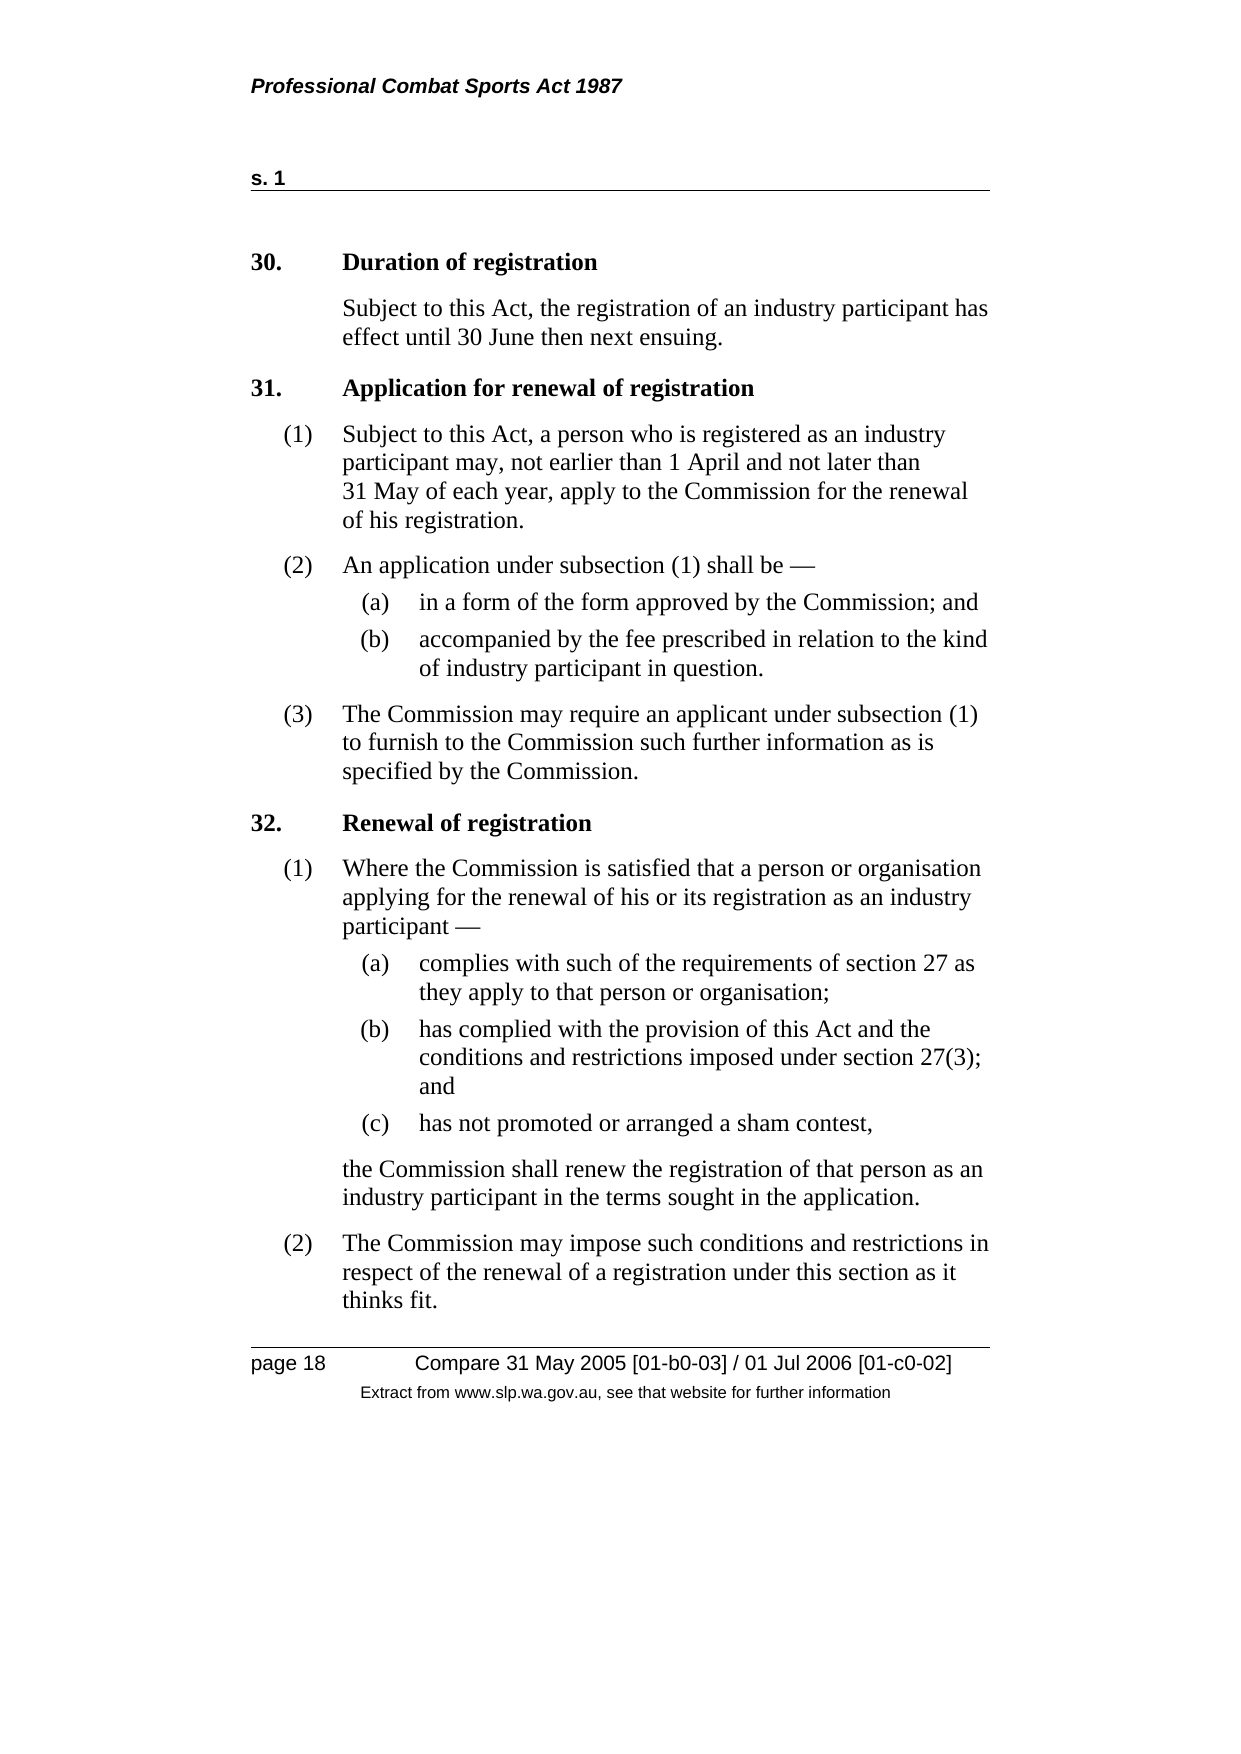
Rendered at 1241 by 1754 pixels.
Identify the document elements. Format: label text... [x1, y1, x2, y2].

text (2) The Commission may impose such conditions and restrictions in respect of the renewal of a registration under this section as it thinks fit. [251, 1228, 990, 1314]
text (1) Subject to this Act, a person who is registered as an industry participant may, not earlier than 1 April and not later than 31 May of each year, apply to the Commission for the renewal of his registration. [251, 419, 990, 534]
subtitle 30. Duration of registration [251, 247, 990, 276]
text the Commission shall renew the registration of that person as an industry participant in the terms sought in the application. [251, 1154, 990, 1211]
text (a) complies with such of the requirements of section 27 as they apply to that person or organisation; [251, 948, 990, 1005]
subtitle 31. Application for renewal of registration [251, 373, 990, 402]
text (2) An application under subsection (1) shall be — [251, 550, 990, 579]
text Subject to this Act, the registration of an industry participant has effect until 30 June then next ensuing. [251, 293, 990, 350]
text (b) has complied with the provision of this Act and the conditions and restrictions imposed under section 27(3); and [251, 1014, 990, 1100]
text (3) The Commission may require an applicant under subsection (1) to furnish to the Commission such further information as is specified by the Commission. [251, 699, 990, 785]
text (c) has not promoted or arranged a sham contest, [251, 1108, 990, 1137]
text (b) accompanied by the fee prescribed in relation to the kind of industry participant in question. [251, 624, 990, 682]
text (a) in a form of the form approved by the Commission; and [251, 587, 990, 616]
subtitle 32. Renewal of registration [251, 808, 990, 837]
text (1) Where the Commission is satisfied that a person or organisation applying for the renewal of his or its registration as an industry participant — [251, 853, 990, 939]
